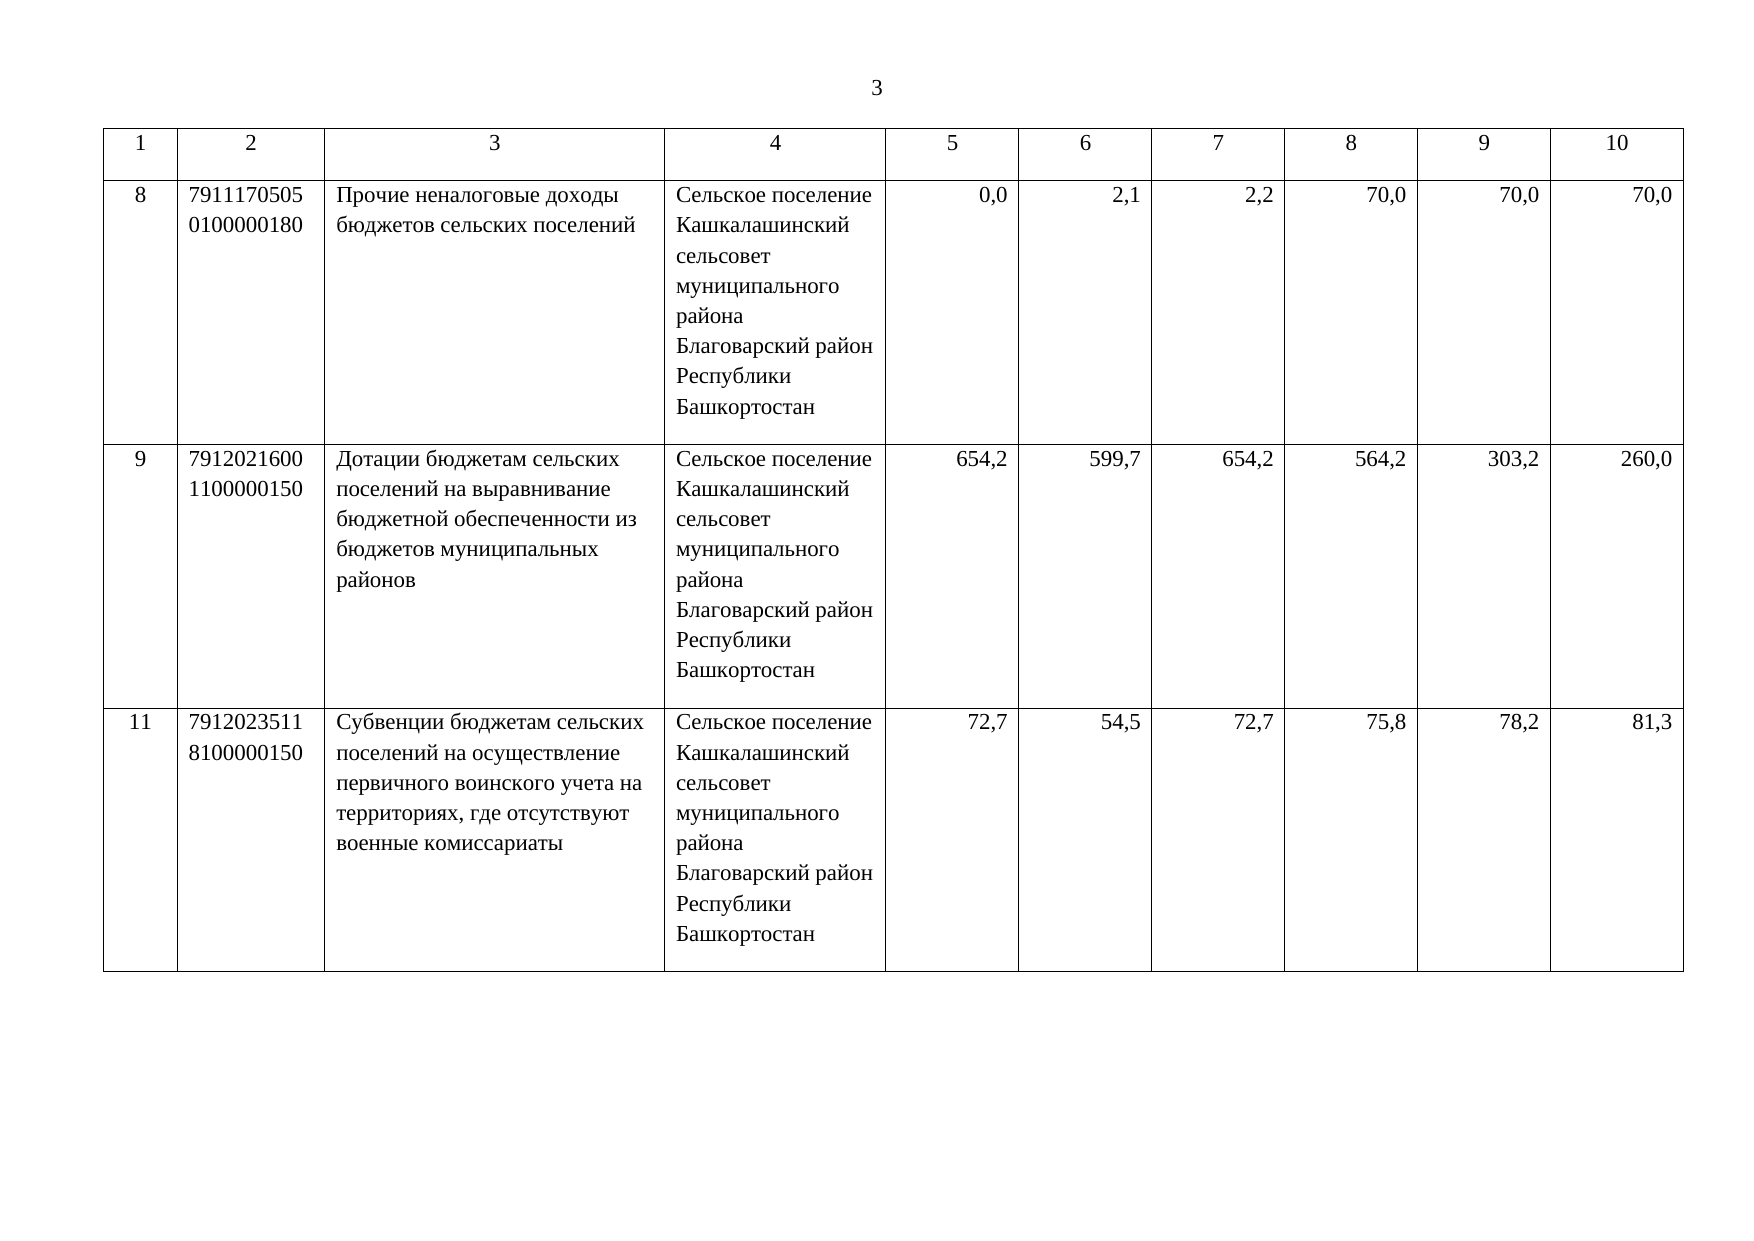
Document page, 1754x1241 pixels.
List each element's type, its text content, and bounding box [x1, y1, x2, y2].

table_cell 70,0 [1418, 181, 1550, 444]
table_cell Сельское поселение Кашкалашинский сельсовет муниципального района Благоварский район Республики Башкортостан [665, 445, 885, 707]
table_cell 72,7 [1152, 709, 1284, 971]
table_cell 654,2 [886, 445, 1018, 707]
table_cell Дотации бюджетам сельских поселений на выравнивание бюджетной обеспеченности из бюджетов муниципальных районов [325, 445, 664, 707]
table_cell 81,3 [1551, 709, 1683, 971]
table_cell Субвенции бюджетам сельских поселений на осуществление первичного воинского учета на территориях, где отсутствуют военные комиссариаты [325, 709, 664, 971]
table_cell 78,2 [1418, 709, 1550, 971]
table_cell 70,0 [1285, 181, 1417, 444]
table_cell 79120216001100000150 [178, 445, 324, 707]
table_cell 70,0 [1551, 181, 1683, 444]
table_cell 9 [104, 445, 177, 707]
table_cell 654,2 [1152, 445, 1284, 707]
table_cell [665, 709, 885, 971]
table_cell 79120235118100000150 [178, 709, 324, 971]
table_cell 2,2 [1152, 181, 1284, 444]
table_header 1 [104, 129, 177, 180]
table_header 3 [325, 129, 664, 180]
table_cell 0,0 [886, 181, 1018, 444]
table_header 5 [886, 129, 1018, 180]
table_cell 79111705050100000180 [178, 181, 324, 444]
table_header 6 [1019, 129, 1151, 180]
table_cell 11 [104, 709, 177, 971]
table_cell Сельское поселение Кашкалашинский сельсовет муниципального района Благоварский район Республики Башкортостан [665, 181, 885, 444]
table_cell 72,7 [886, 709, 1018, 971]
table_cell 260,0 [1551, 445, 1683, 707]
table_header 7 [1152, 129, 1284, 180]
table_header 2 [178, 129, 324, 180]
table_cell 75,8 [1285, 709, 1417, 971]
table_cell 303,2 [1418, 445, 1550, 707]
table_cell Прочие неналоговые доходы бюджетов сельских поселений [325, 181, 664, 444]
table_header 10 [1551, 129, 1683, 180]
table_cell 2,1 [1019, 181, 1151, 444]
table_header 4 [665, 129, 885, 180]
table_cell 8 [104, 181, 177, 444]
table_cell 564,2 [1285, 445, 1417, 707]
table_cell 54,5 [1019, 709, 1151, 971]
table_header 8 [1285, 129, 1417, 180]
table_header 9 [1418, 129, 1550, 180]
table_cell 599,7 [1019, 445, 1151, 707]
